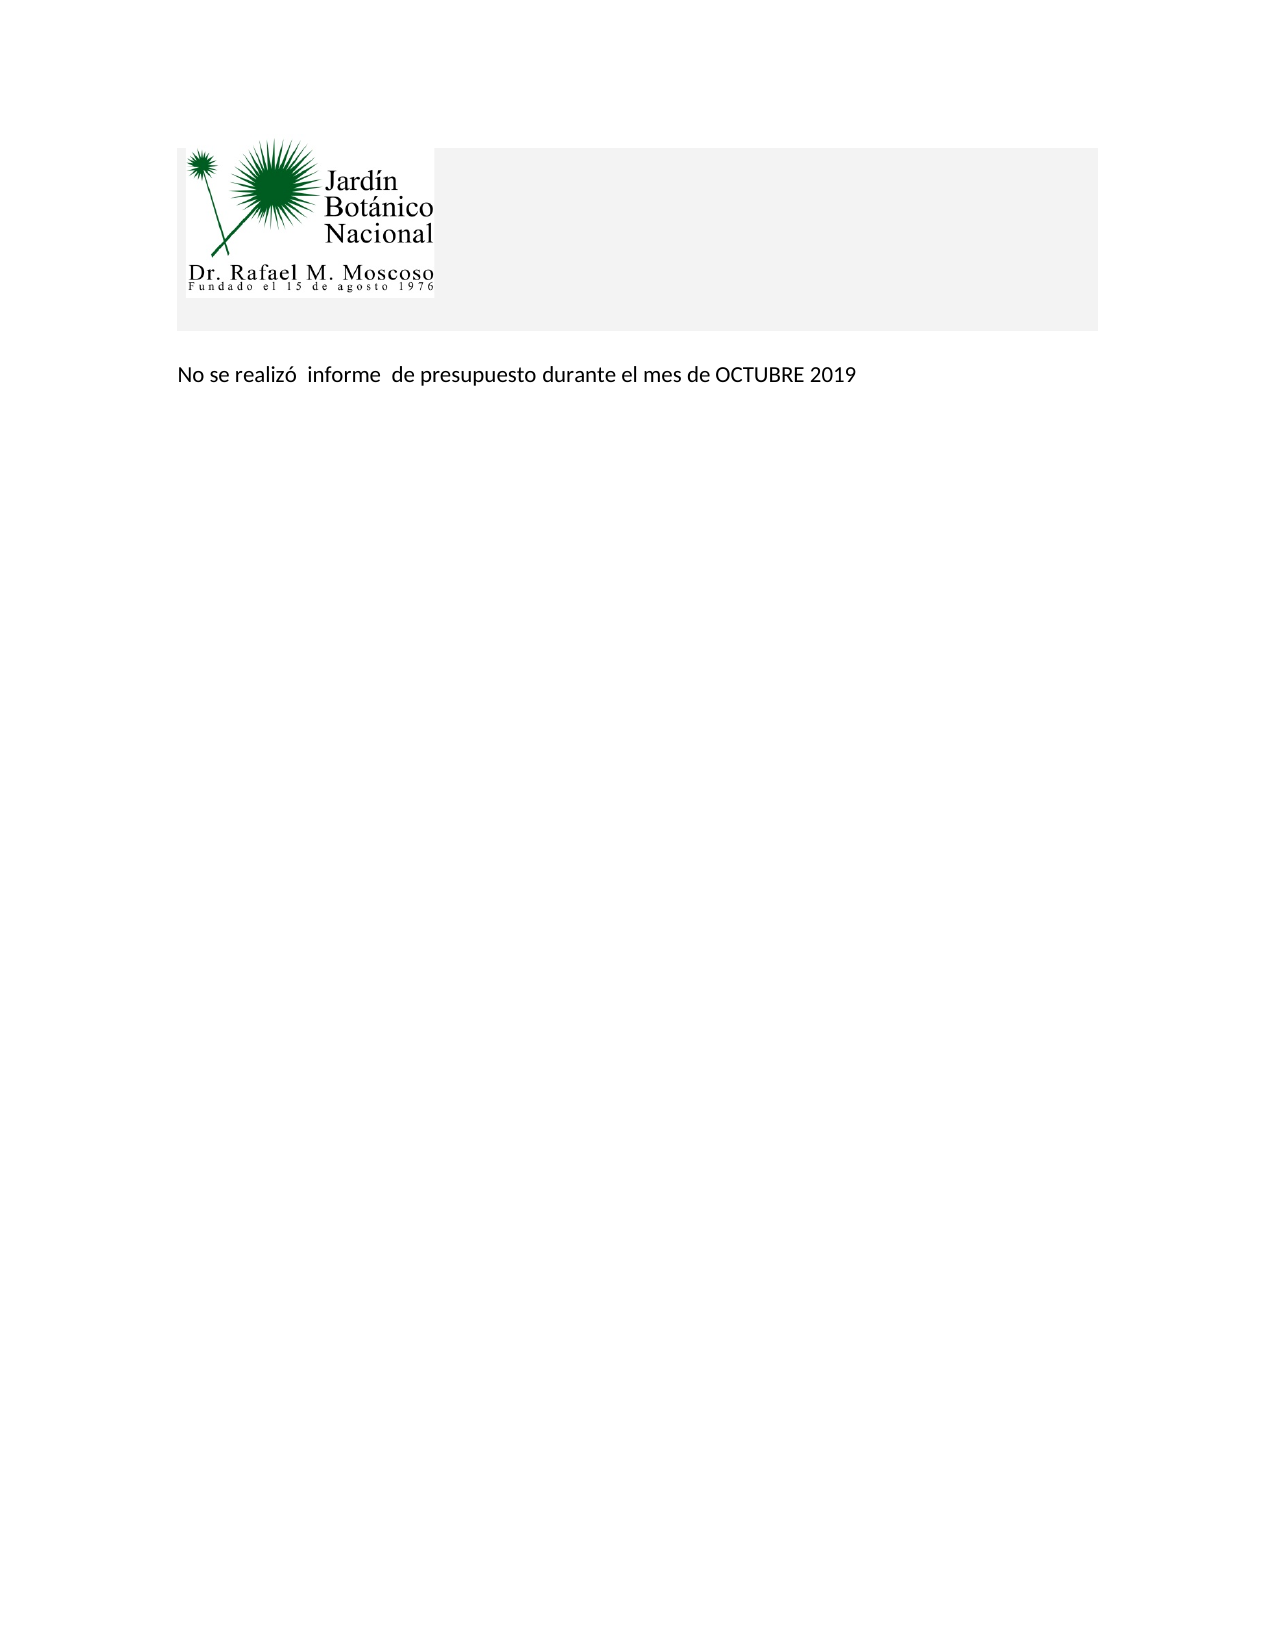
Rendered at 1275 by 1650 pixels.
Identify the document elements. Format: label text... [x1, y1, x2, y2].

text No se realizó informe de presupuesto durante el mes de OCTUBRE 2019 [177, 360, 1098, 388]
picture [184, 134, 435, 297]
